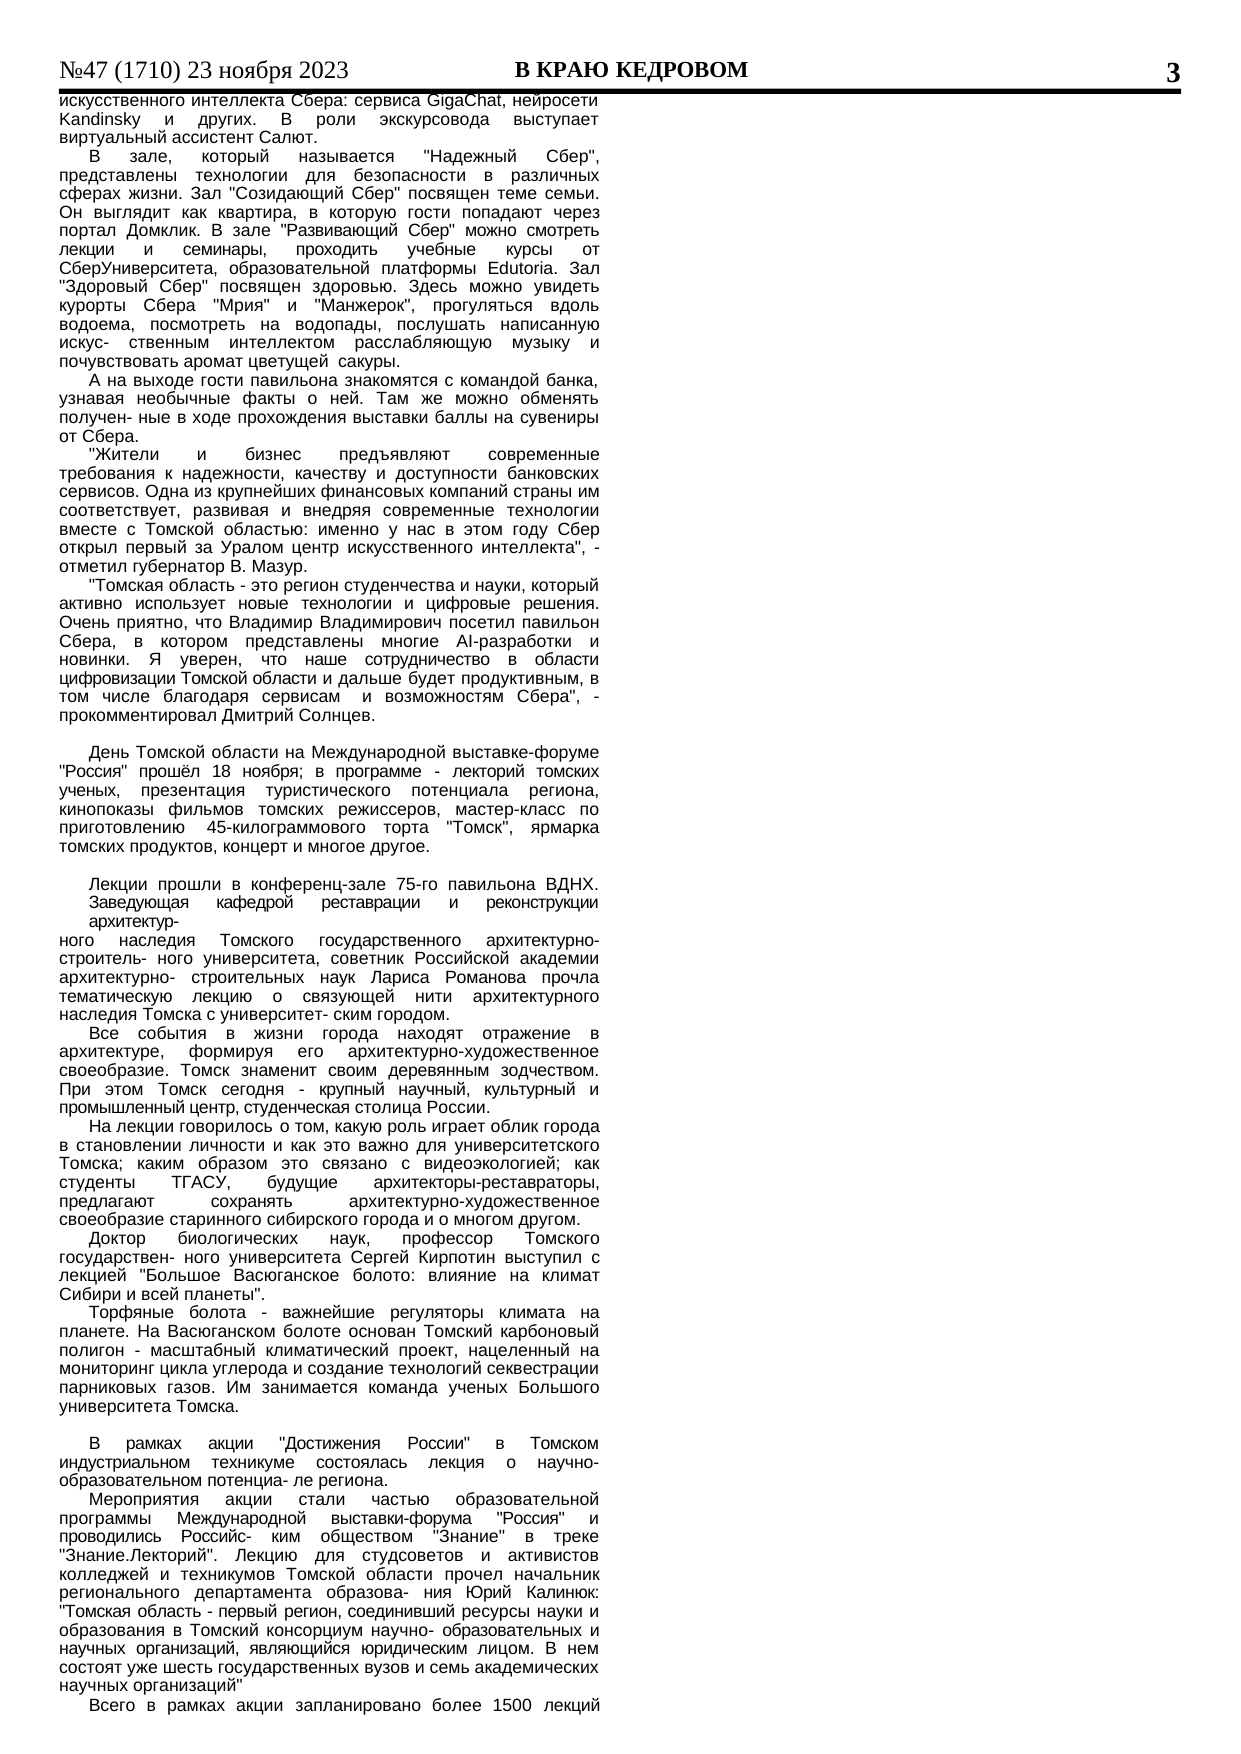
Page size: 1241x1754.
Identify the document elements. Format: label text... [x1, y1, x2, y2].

text "Томская область - это регион студенчества и науки, который активно использует новые технологии и цифровые решения. Очень приятно, что Владимир Владимирович посетил павильон Сбера, в котором представлены многие AI-разработки и новинки. Я уверен, что наше сотрудничество в области цифровизации Томской области и дальше будет продуктивным, в том числе благодаря сервисам и возможностям Сбера", - прокомментировал Дмитрий Солнцев. [59, 576, 599, 725]
text На лекции говорилось о том, какую роль играет облик города в становлении личности и как это важно для университетского Томска; каким образом это связано с видеоэкологией; как студенты ТГАСУ, будущие архитекторы-реставраторы, предлагают сохранять архитектурно-художественное своеобразие старинного сибирского города и о многом другом. [59, 1118, 600, 1229]
text День Томской области на Международной выставке-форуме "Россия" прошёл 18 ноября; в программе - лекторий томских ученых, презентация туристического потенциала региона, кинопоказы фильмов томских режиссеров, мастер-класс по приготовлению 45-килограммового торта "Томск", ярмарка томских продуктов, концерт и многое другое. [59, 744, 599, 856]
text А на выходе гости павильона знакомятся с командой банка, узнавая необычные факты о ней. Там же можно обменять получен- ные в ходе прохождения выставки баллы на сувениры от Сбера. [59, 371, 599, 446]
text "Жители и бизнес предъявляют современные требования к надежности, качеству и доступности банковских сервисов. Одна из крупнейших финансовых компаний страны им соответствует, развивая и внедряя современные технологии вместе с Томской областью: именно у нас в этом году Сбер открыл первый за Уралом центр искусственного интеллекта", - отметил губернатор В. Мазур. [59, 446, 600, 576]
text Все события в жизни города находят отражение в архитектуре, формируя его архитектурно-художественное своеобразие. Томск знаменит своим деревянным зодчеством. При этом Томск сегодня - крупный научный, культурный и промышленный центр, студенческая столица России. [59, 1024, 599, 1117]
text В рамках акции "Достижения России" в Томском индустриальном техникуме состоялась лекция о научно-образовательном потенциа- ле региона. [59, 1435, 599, 1491]
text ного наследия Томского государственного архитектурно-строитель- ного университета, советник Российской академии архитектурно- строительных наук Лариса Романова прочла тематическую лекцию о связующей нити архитектурного наследия Томска с университет- ским городом. [59, 931, 599, 1024]
text В зале, который называется "Надежный Сбер", представлены технологии для безопасности в различных сферах жизни. Зал "Созидающий Сбер" посвящен теме семьи. Он выглядит как квартира, в которую гости попадают через портал Домклик. В зале "Развивающий Сбер" можно смотреть лекции и семинары, проходить учебные курсы от СберУниверситета, образовательной платформы Edutoria. Зал "Здоровый Сбер" посвящен здоровью. Здесь можно увидеть курорты Сбера "Мрия" и "Манжерок", прогуляться вдоль водоема, посмотреть на водопады, послушать написанную искус- ственным интеллектом расслабляющую музыку и почувствовать аромат цветущей сакуры. [59, 147, 600, 371]
text Доктор биологических наук, профессор Томского государствен- ного университета Сергей Кирпотин выступил с лекцией "Большое Васюганское болото: влияние на климат Сибири и всей планеты". [59, 1229, 600, 1304]
text Всего в рамках акции запланировано более 1500 лекций [88, 1696, 612, 1715]
text искусственного интеллекта Сбера: сервиса GigaChat, нейросети Kandinsky и других. В роли экскурсовода выступает виртуальный ассистент Салют. [59, 92, 599, 147]
text Мероприятия акции стали частью образовательной программы Международной выставки-форума "Россия" и проводились Российс- ким обществом "Знание" в треке "Знание.Лекторий". Лекцию для студсоветов и активистов колледжей и техникумов Томской области прочел начальник регионального департамента образова- ния Юрий Калинюк: "Томская область - первый регион, соединивший ресурсы науки и образования в Томский консорциум научно- образовательных и научных организаций, являющийся юридическим лицом. В нем состоят уже шесть государственных вузов и семь академических научных организаций" [59, 1491, 599, 1696]
text Торфяные болота - важнейшие регуляторы климата на планете. На Васюганском болоте основан Томский карбоновый полигон - масштабный климатический проект, нацеленный на мониторинг цикла углерода и создание технологий секвестрации парниковых газов. Им занимается команда ученых Большого университета Томска. [59, 1304, 600, 1416]
text Лекции прошли в конференц-зале 75-го павильона ВДНХ. Заведующая кафедрой реставрации и реконструкции архитектур- [88, 875, 599, 931]
